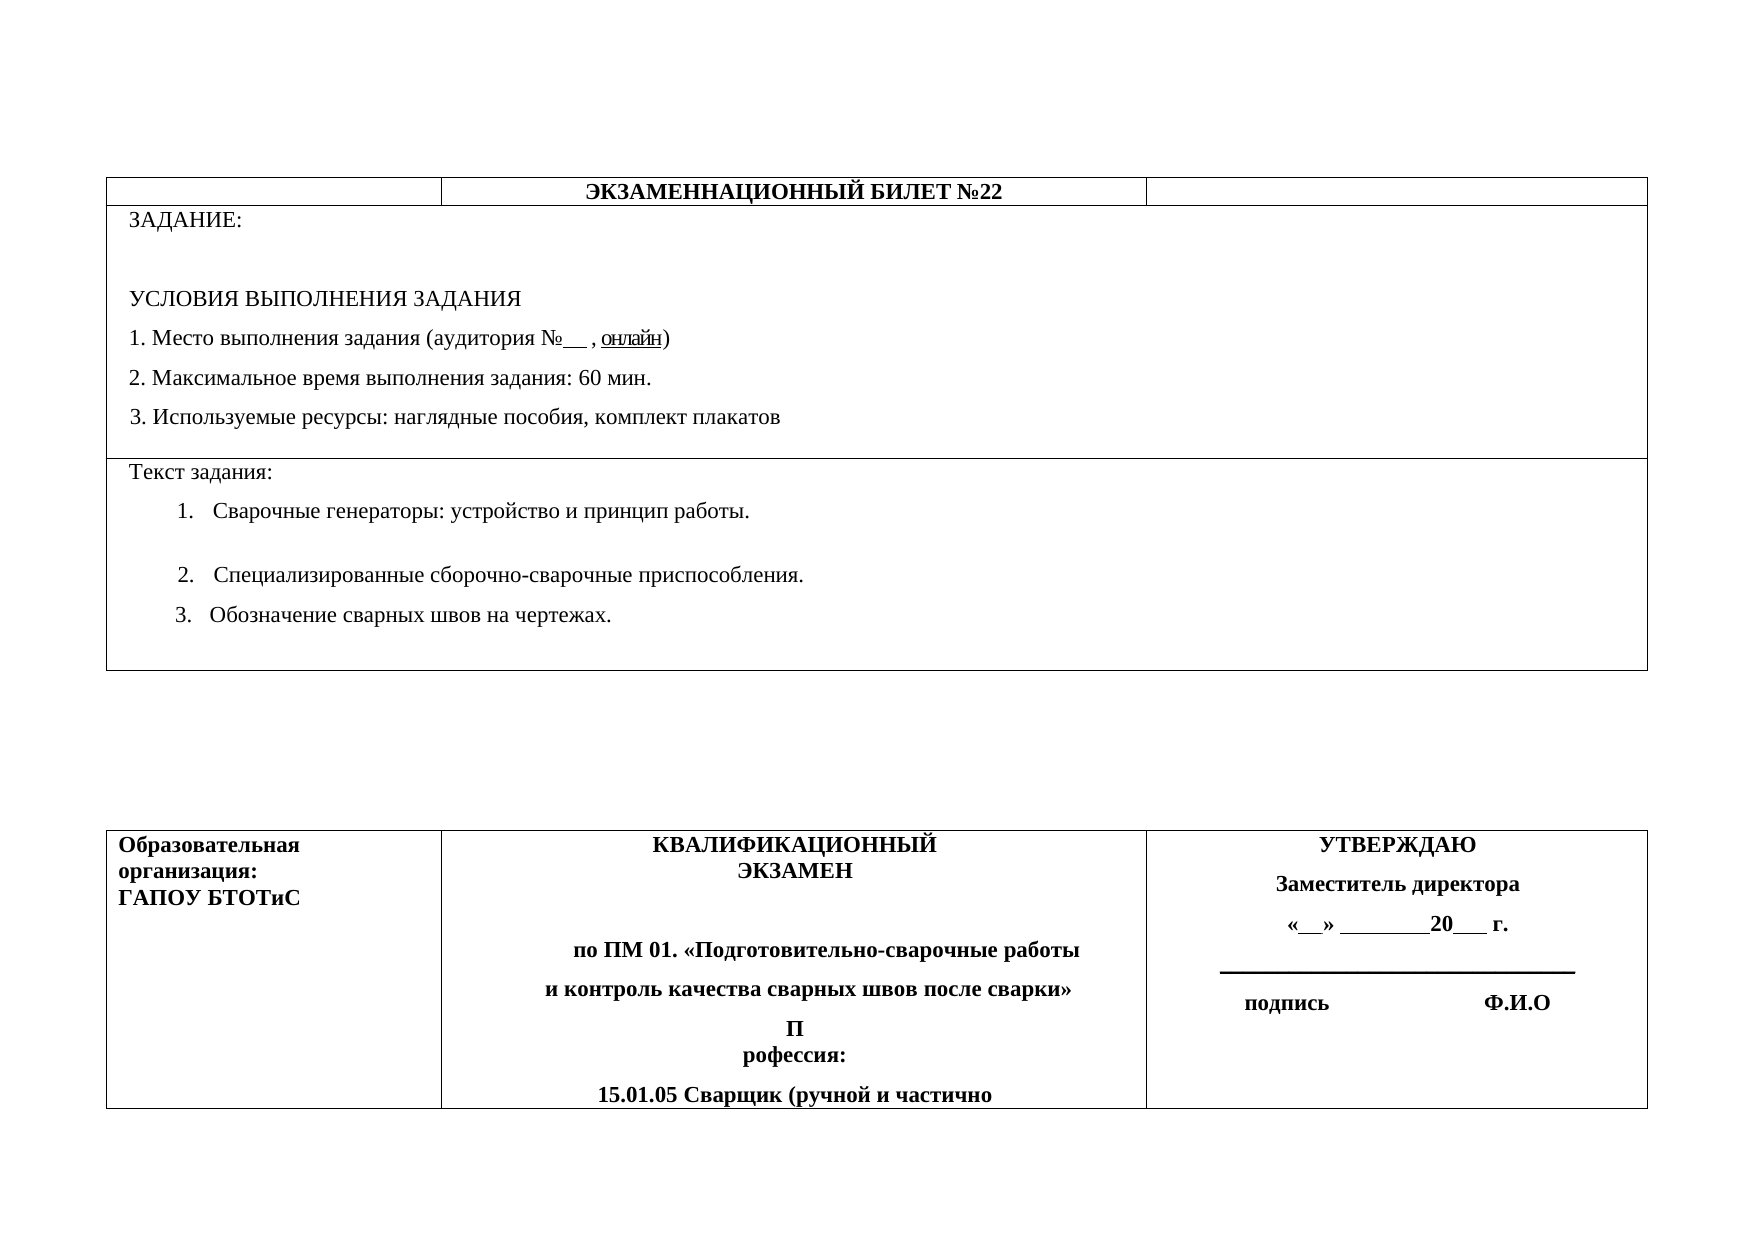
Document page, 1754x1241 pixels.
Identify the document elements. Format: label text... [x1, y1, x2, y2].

table_cell Текст задания: 1. Сварочные генераторы: устройство и принцип работы. 2. Специализированные сборочно-сварочные приспособления. 3. Обозначение сварных швов на чертежах. [107, 459, 1647, 670]
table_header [442, 831, 1146, 1107]
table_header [1147, 831, 1647, 1107]
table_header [107, 178, 441, 204]
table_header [107, 831, 441, 1107]
table_cell ЗАДАНИЕ: УСЛОВИЯ ВЫПОЛНЕНИЯ ЗАДАНИЯ 1. Место выполнения задания (аудитория № , онлайн) 2. Максимальное время выполнения задания: 60 мин. 3. Используемые ресурсы: наглядные пособия, комплект плакатов [107, 206, 1647, 457]
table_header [1147, 178, 1647, 204]
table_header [442, 178, 1146, 204]
